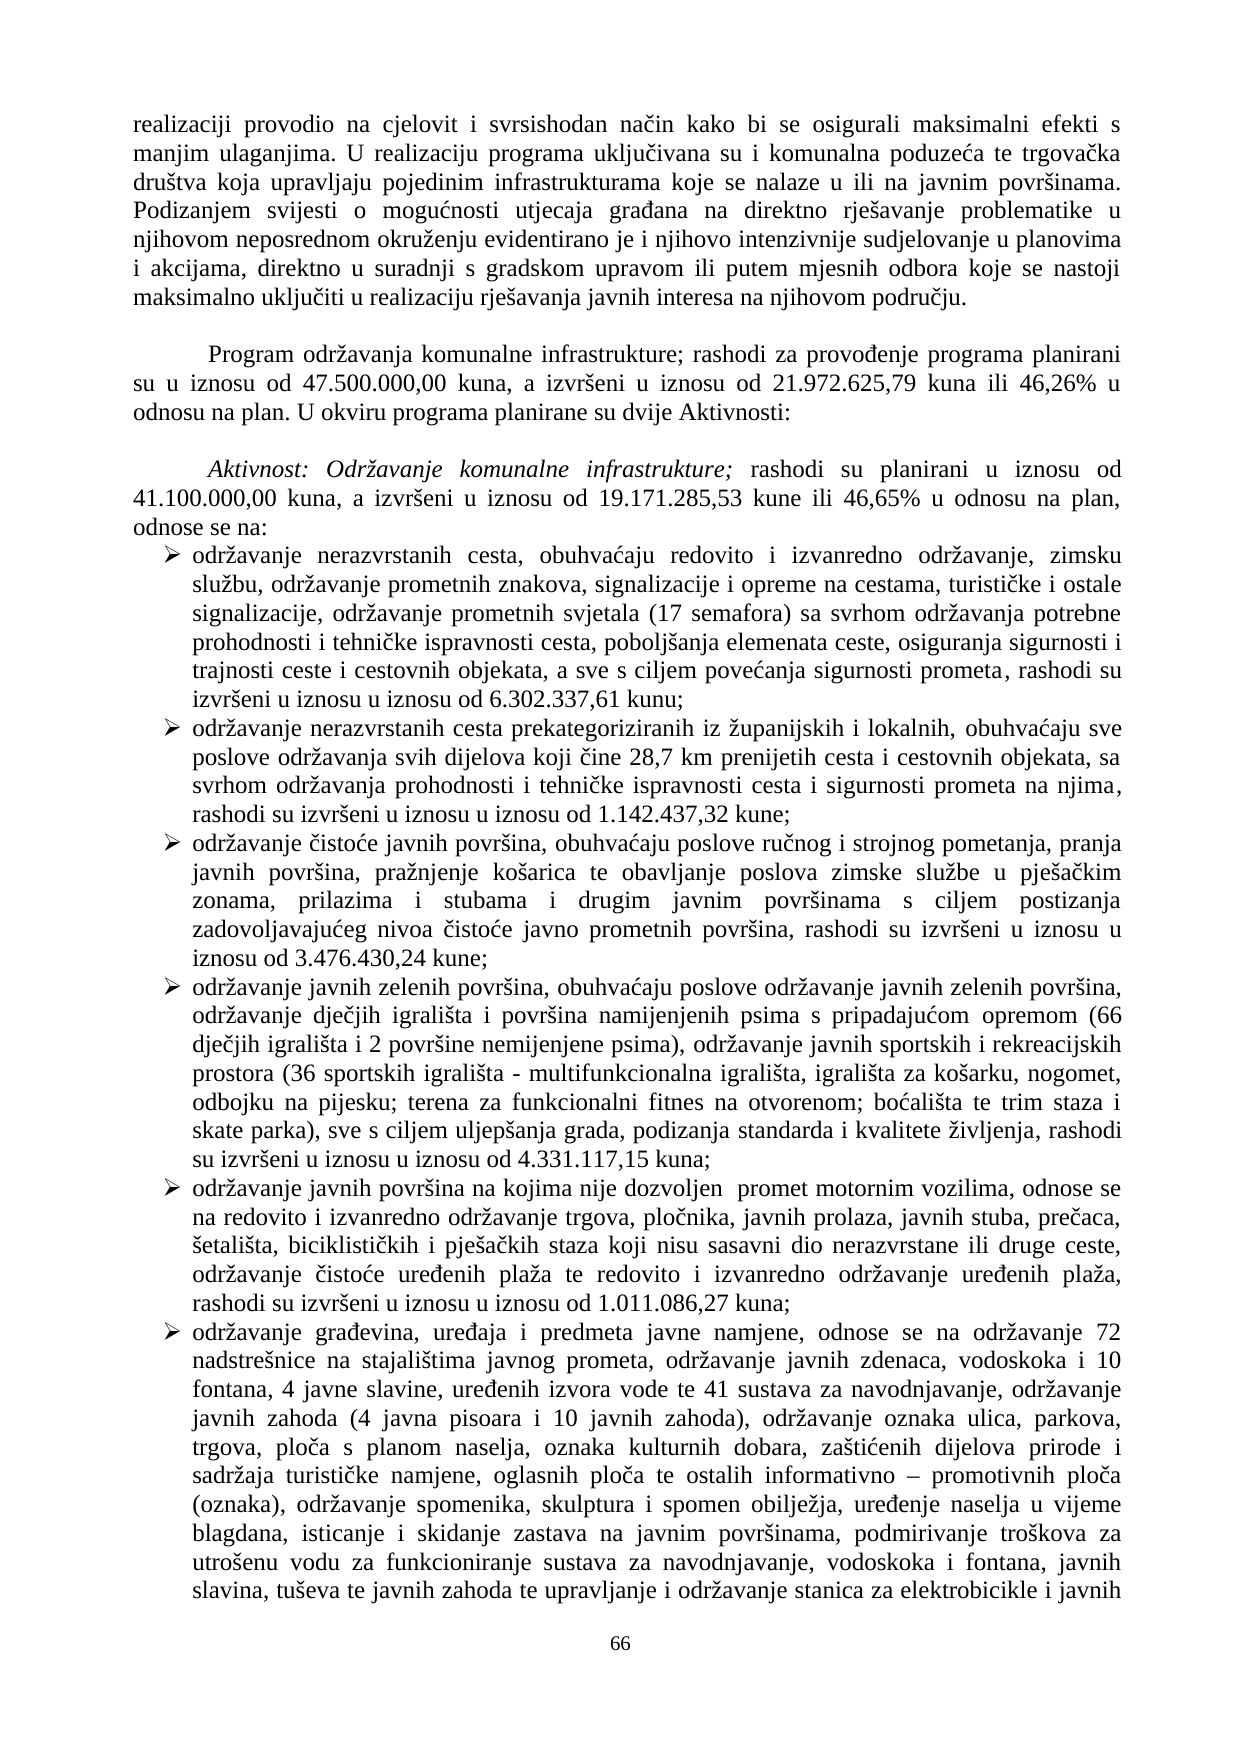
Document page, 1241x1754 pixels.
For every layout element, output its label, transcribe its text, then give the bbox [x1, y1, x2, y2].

text Program održavanja komunalne infrastrukture; rashodi za provođenje programa planirani su u iznosu od 47.500.000,00 kuna, a izvršeni u iznosu od 21.972.625,79 kuna ili 46,26% u odnosu na plan. U okviru programa planirane su dvije Aktivnosti: [133, 339, 1122, 425]
list održavanje čistoće javnih površina, obuhvaćaju poslove ručnog i strojnog pometanja, pranja javnih površina, pražnjenje košarica te obavljanje poslova zimske službe u pješačkim zonama, prilazima i stubama i drugim javnim površinama s ciljem postizanja zadovoljavajućeg nivoa čistoće javno prometnih površina, rashodi su izvršeni u iznosu u iznosu od 3.476.430,24 kune; [162, 828, 1122, 972]
list održavanje nerazvrstanih cesta, obuhvaćaju redovito i izvanredno održavanje, zimsku službu, održavanje prometnih znakova, signalizacije i opreme na cestama, turističke i ostale signalizacije, održavanje prometnih svjetala (17 semafora) sa svrhom održavanja potrebne prohodnosti i tehničke ispravnosti cesta, poboljšanja elemenata ceste, osiguranja sigurnosti i trajnosti ceste i cestovnih objekata, a sve s ciljem povećanja sigurnosti prometa, rashodi su izvršeni u iznosu u iznosu od 6.302.337,61 kunu; [162, 540, 1122, 713]
list održavanje javnih zelenih površina, obuhvaćaju poslove održavanje javnih zelenih površina, održavanje dječjih igrališta i površina namijenjenih psima s pripadajućom opremom (66 dječjih igrališta i 2 površine nemijenjene psima), održavanje javnih sportskih i rekreacijskih prostora (36 sportskih igrališta - multifunkcionalna igrališta, igrališta za košarku, nogomet, odbojku na pijesku; terena za funkcionalni fitnes na otvorenom; boćališta te trim staza i skate parka), sve s ciljem uljepšanja grada, podizanja standarda i kvalitete življenja, rashodi su izvršeni u iznosu u iznosu od 4.331.117,15 kuna; [162, 972, 1122, 1173]
list održavanje javnih površina na kojima nije dozvoljen promet motornim vozilima, odnose se na redovito i izvanredno održavanje trgova, pločnika, javnih prolaza, javnih stuba, prečaca, šetališta, biciklističkih i pješačkih staza koji nisu sasavni dio nerazvrstane ili druge ceste, održavanje čistoće uređenih plaža te redovito i izvanredno održavanje uređenih plaža, rashodi su izvršeni u iznosu u iznosu od 1.011.086,27 kuna; [162, 1173, 1122, 1317]
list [162, 1317, 1122, 1604]
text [133, 109, 1122, 310]
text Aktivnost: Održavanje komunalne infrastrukture; rashodi su planirani u iznosu od 41.100.000,00 kuna, a izvršeni u iznosu od 19.171.285,53 kune ili 46,65% u odnosu na plan, odnose se na: [133, 454, 1122, 540]
list održavanje nerazvrstanih cesta prekategoriziranih iz županijskih i lokalnih, obuhvaćaju sve poslove održavanja svih dijelova koji čine 28,7 km prenijetih cesta i cestovnih objekata, sa svrhom održavanja prohodnosti i tehničke ispravnosti cesta i sigurnosti prometa na njima, rashodi su izvršeni u iznosu u iznosu od 1.142.437,32 kune; [162, 713, 1122, 828]
